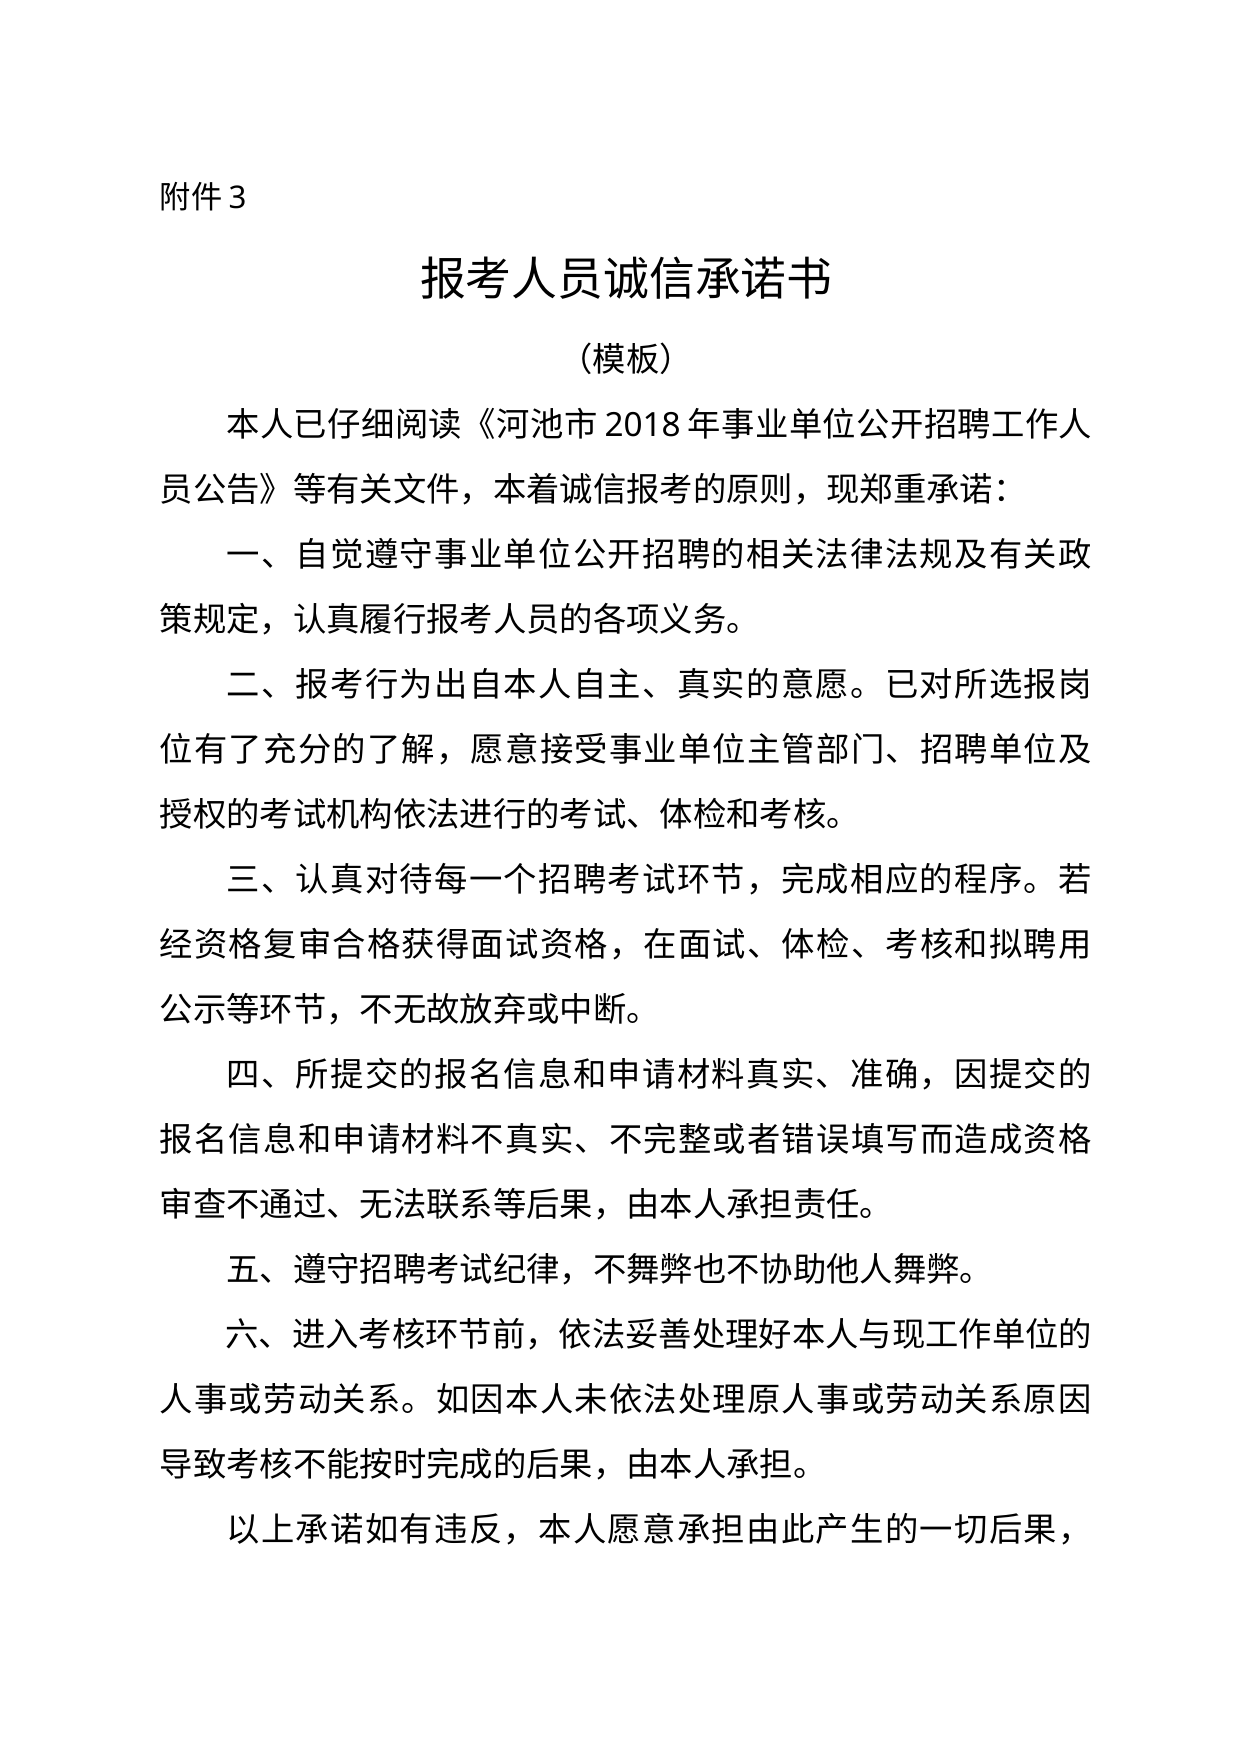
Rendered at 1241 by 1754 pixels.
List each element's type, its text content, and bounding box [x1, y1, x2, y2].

text 一、自觉遵守事业单位公开招聘的相关法律法规及有关政策规定，认真履行报考人员的各项义务。 [159, 519, 1092, 649]
text 附件3 [159, 162, 1092, 227]
text （模板） [159, 324, 1092, 389]
text 报考人员诚信承诺书 [159, 227, 1092, 324]
text 本人已仔细阅读《河池市2018年事业单位公开招聘工作人员公告》等有关文件，本着诚信报考的原则，现郑重承诺： [159, 389, 1092, 519]
text 四、所提交的报名信息和申请材料真实、准确，因提交的报名信息和申请材料不真实、不完整或者错误填写而造成资格审查不通过、无法联系等后果，由本人承担责任。 [159, 1039, 1092, 1234]
text 五、遵守招聘考试纪律，不舞弊也不协助他人舞弊。 [159, 1234, 1092, 1299]
text 三、认真对待每一个招聘考试环节，完成相应的程序。若经资格复审合格获得面试资格，在面试、体检、考核和拟聘用公示等环节，不无故放弃或中断。 [159, 844, 1092, 1039]
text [159, 1494, 1092, 1559]
text 二、报考行为出自本人自主、真实的意愿。已对所选报岗位有了充分的了解，愿意接受事业单位主管部门、招聘单位及授权的考试机构依法进行的考试、体检和考核。 [159, 649, 1092, 844]
text 六、进入考核环节前，依法妥善处理好本人与现工作单位的人事或劳动关系。如因本人未依法处理原人事或劳动关系原因导致考核不能按时完成的后果，由本人承担。 [159, 1299, 1092, 1494]
